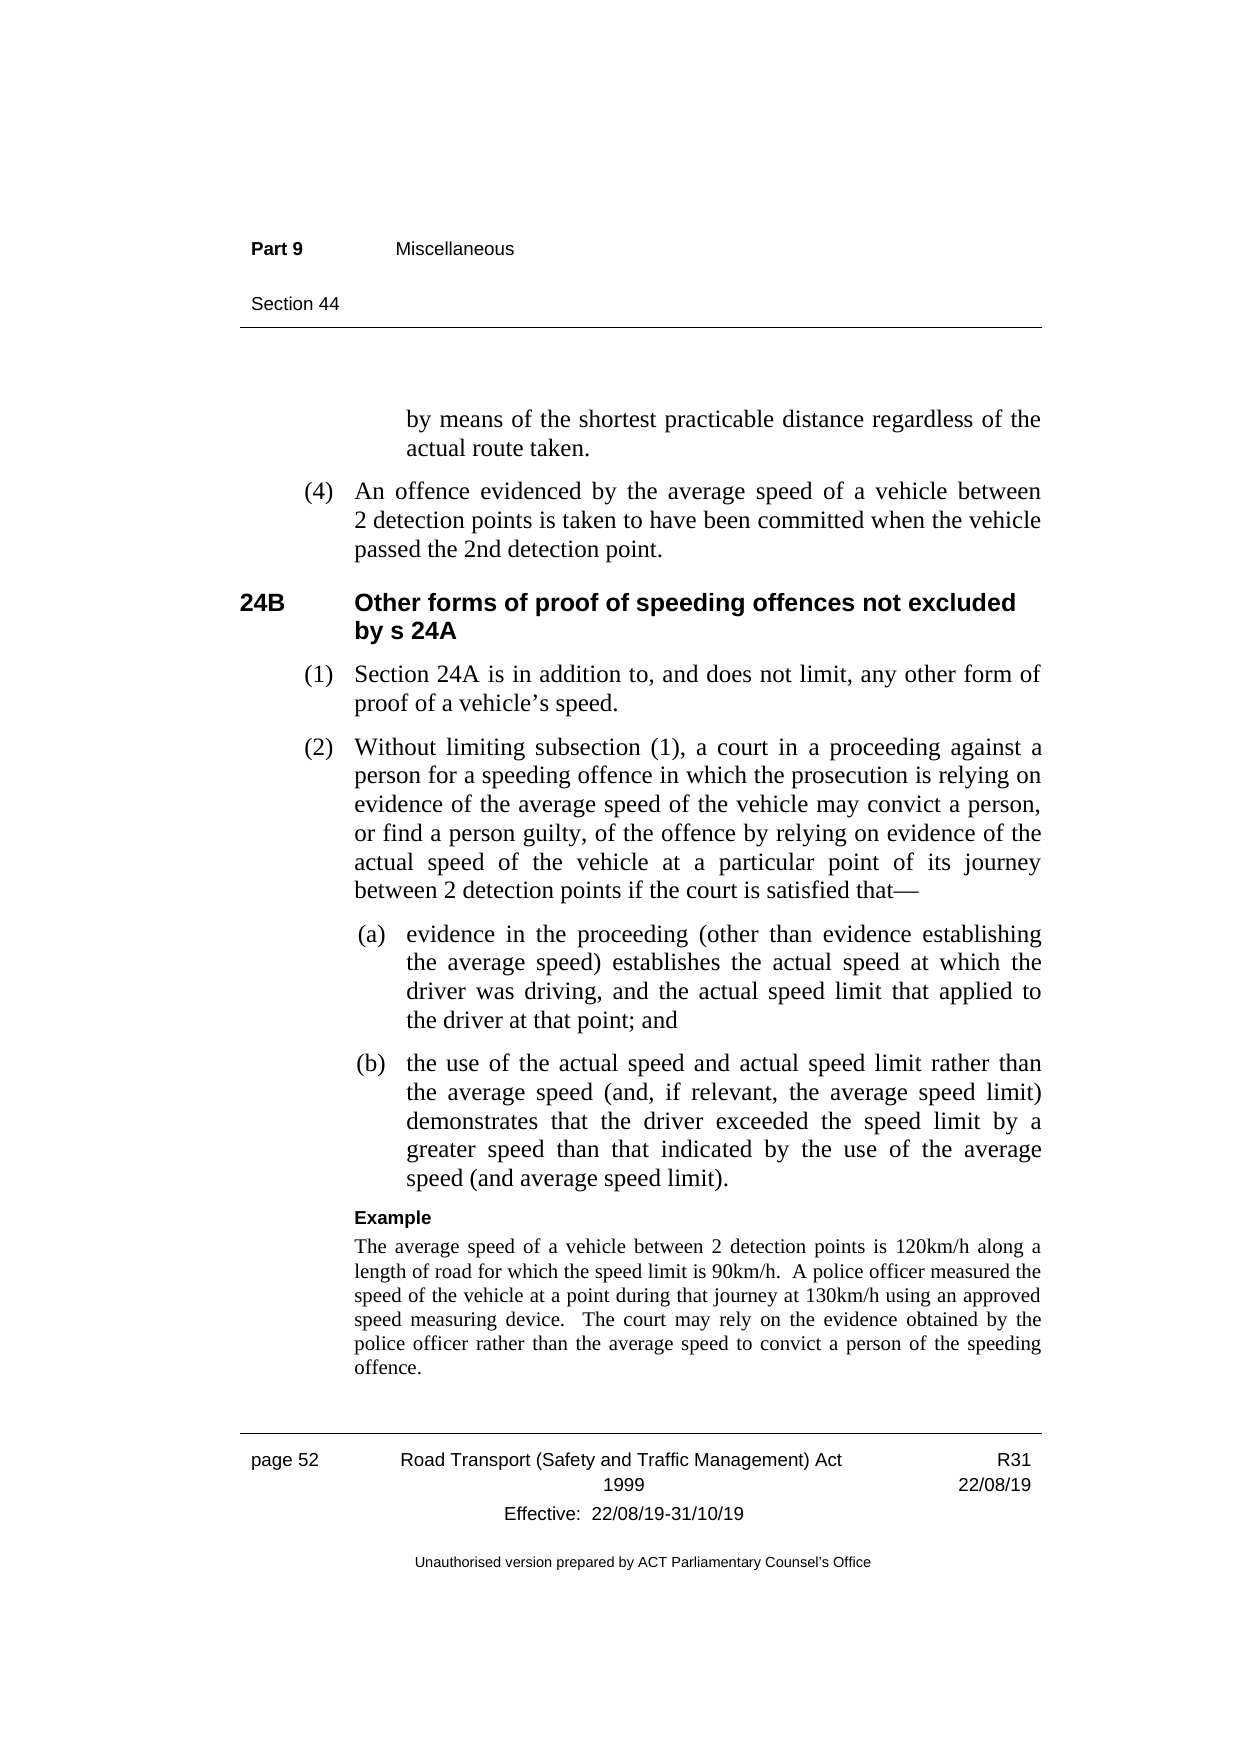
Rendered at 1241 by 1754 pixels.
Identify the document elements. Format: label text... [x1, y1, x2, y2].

text (4) An offence evidenced by the average speed of a vehicle between 2 detection points is taken to have been committed when the vehicle passed the 2nd detection point. [239, 476, 1042, 562]
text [239, 404, 1042, 462]
text (1) Section 24A is in addition to, and does not limit, any other form of proof of a vehicle’s speed. [239, 659, 1042, 717]
text The average speed of a vehicle between 2 detection points is 120km/h along a length of road for which the speed limit is 90km/h. A police officer measured the speed of the vehicle at a point during that journey at 130km/h using an approved speed measuring device. The court may rely on the evidence obtained by the police officer rather than the average speed to convict a person of the speeding offence. [354, 1234, 1042, 1379]
text (a) evidence in the proceeding (other than evidence establishing the average speed) establishes the actual speed at which the driver was driving, and the actual speed limit that applied to the driver at that point; and [239, 919, 1042, 1034]
text Example [354, 1207, 1042, 1228]
text (2) Without limiting subsection (1), a court in a proceeding against a person for a speeding offence in which the prosecution is relying on evidence of the average speed of the vehicle may convict a person, or find a person guilty, of the offence by relying on evidence of the actual speed of the vehicle at a particular point of its journey between 2 detection points if the court is satisfied that— [239, 732, 1042, 904]
text (b) the use of the actual speed and actual speed limit rather than the average speed (and, if relevant, the average speed limit) demonstrates that the driver exceeded the speed limit by a greater speed than that indicated by the use of the average speed (and average speed limit). [239, 1048, 1042, 1192]
text 24B Other forms of proof of speeding offences not excluded by s 24A [239, 587, 1042, 645]
